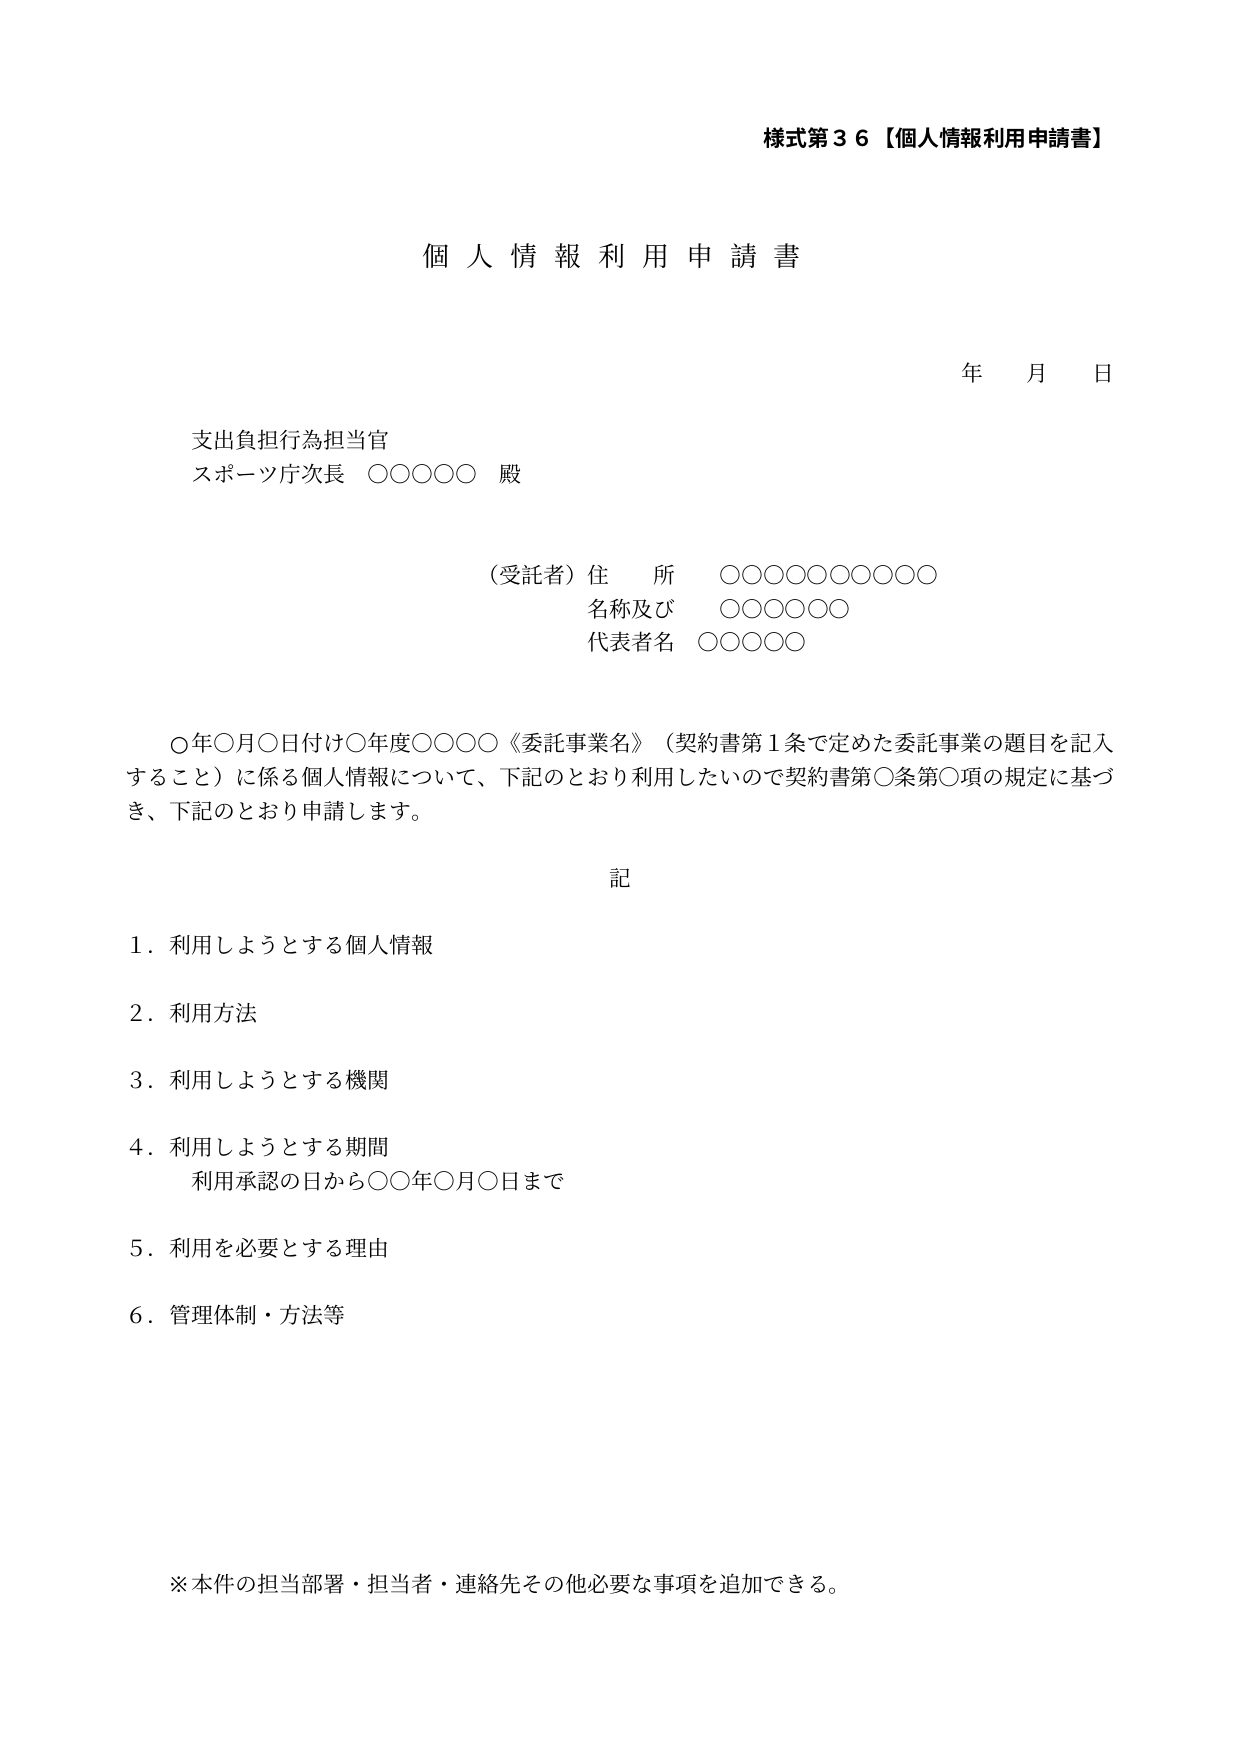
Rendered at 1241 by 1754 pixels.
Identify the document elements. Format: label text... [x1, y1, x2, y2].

text ３．利用しようとする機関 [126, 1062, 1114, 1096]
text 利用承認の日から○○年○月○日まで [170, 1163, 1114, 1197]
text ５．利用を必要とする理由 [126, 1230, 1114, 1264]
text 支出負担行為担当官 [181, 423, 1114, 456]
text ※本件の担当部署・担当者・連絡先その他必要な事項を追加できる。 [126, 1567, 1114, 1600]
text 代表者名 ○○○○○ [578, 624, 1114, 658]
text 年 月 日 [126, 355, 1114, 389]
text 名称及び ○○○○○○ [578, 591, 1114, 624]
text 記 [126, 860, 1114, 894]
text スポーツ庁次長 ○○○○○ 殿 [181, 456, 1114, 490]
text 様式第３６【個人情報利用申請書】 [126, 120, 1114, 153]
text ２．利用方法 [126, 995, 1114, 1028]
text （受託者）住 所 ○○○○○○○○○○ [467, 557, 1114, 591]
text ４．利用しようとする期間 [126, 1129, 1114, 1163]
text ６．管理体制・方法等 [126, 1297, 1114, 1331]
text 個人情報利用申請書 [126, 221, 1114, 288]
text １．利用しようとする個人情報 [126, 927, 1114, 961]
text ○年○月○日付け○年度○○○○《委託事業名》（契約書第１条で定めた委託事業の題目を記入すること）に係る個人情報について、下記のとおり利用したいので契約書第○条第○項の規定に基づき、下記のとおり申請します。 [126, 726, 1114, 826]
